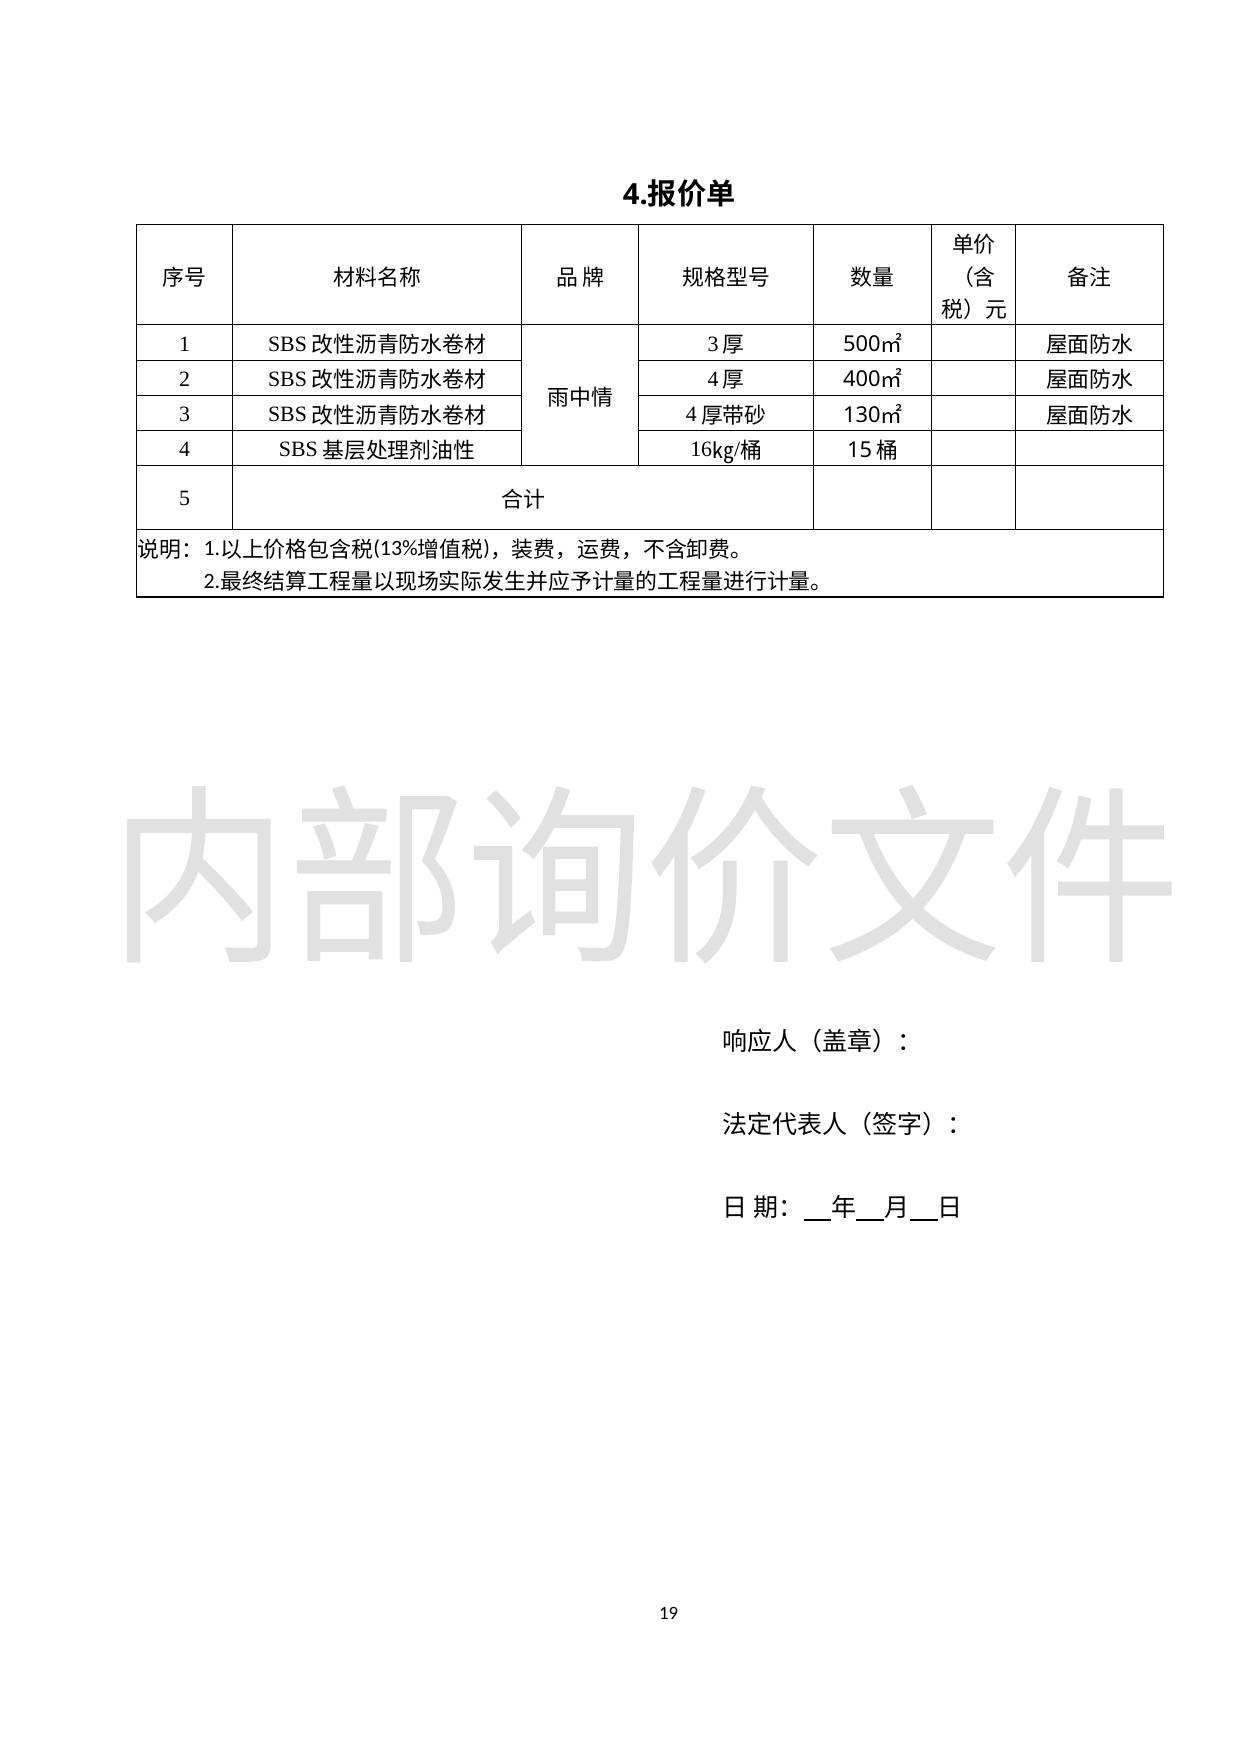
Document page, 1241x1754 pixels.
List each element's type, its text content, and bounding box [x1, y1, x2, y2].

table_cell SBS改性沥青防水卷材 [233, 361, 521, 394]
table_cell 5 [137, 466, 232, 529]
table_cell 1 [137, 325, 232, 359]
text 响应人（盖章）： [148, 1007, 1152, 1072]
table_cell [932, 361, 1015, 394]
table_cell 3 [137, 396, 232, 430]
table_cell 3厚 [639, 325, 813, 359]
text 法定代表人（签字）： [148, 1090, 1152, 1155]
table_cell 4厚带砂 [639, 396, 813, 430]
table_cell 屋面防水 [1016, 396, 1163, 430]
text 4.报价单 [148, 159, 1152, 224]
table_header 品 牌 [522, 225, 638, 324]
table_cell 屋面防水 [1016, 361, 1163, 394]
table_cell [932, 431, 1015, 465]
table_header 单价（含税）元 [932, 225, 1015, 324]
table_cell SBS改性沥青防水卷材 [233, 325, 521, 359]
table_header 序号 [137, 225, 232, 324]
table_header 规格型号 [639, 225, 813, 324]
table_cell [932, 325, 1015, 359]
table_cell [932, 396, 1015, 430]
table_cell 16㎏/桶 [639, 431, 813, 465]
table_cell 2 [137, 361, 232, 394]
table_cell 15桶 [814, 431, 931, 465]
text 日 期： 年 月 日 [148, 1173, 1152, 1238]
table_header 材料名称 [233, 225, 521, 324]
table_cell [814, 466, 931, 529]
table_cell 雨中情 [522, 325, 638, 465]
table_cell 合计 [233, 466, 813, 529]
table_cell 屋面防水 [1016, 325, 1163, 359]
table_cell 500㎡ [814, 325, 931, 359]
table_cell 400㎡ [814, 361, 931, 394]
table_cell [932, 466, 1015, 529]
table_cell [1016, 431, 1163, 465]
table_cell 4 [137, 431, 232, 465]
table_cell SBS改性沥青防水卷材 [233, 396, 521, 430]
table_cell [1016, 466, 1163, 529]
table_cell SBS基层处理剂油性 [233, 431, 521, 465]
table_cell 130㎡ [814, 396, 931, 430]
table_cell 4厚 [639, 361, 813, 394]
table_header 备注 [1016, 225, 1163, 324]
table_cell 说明：1.以上价格包含税(13%增值税)，装费，运费，不含卸费。 2.最终结算工程量以现场实际发生并应予计量的工程量进行计量。 [137, 530, 1163, 596]
table_header 数量 [814, 225, 931, 324]
